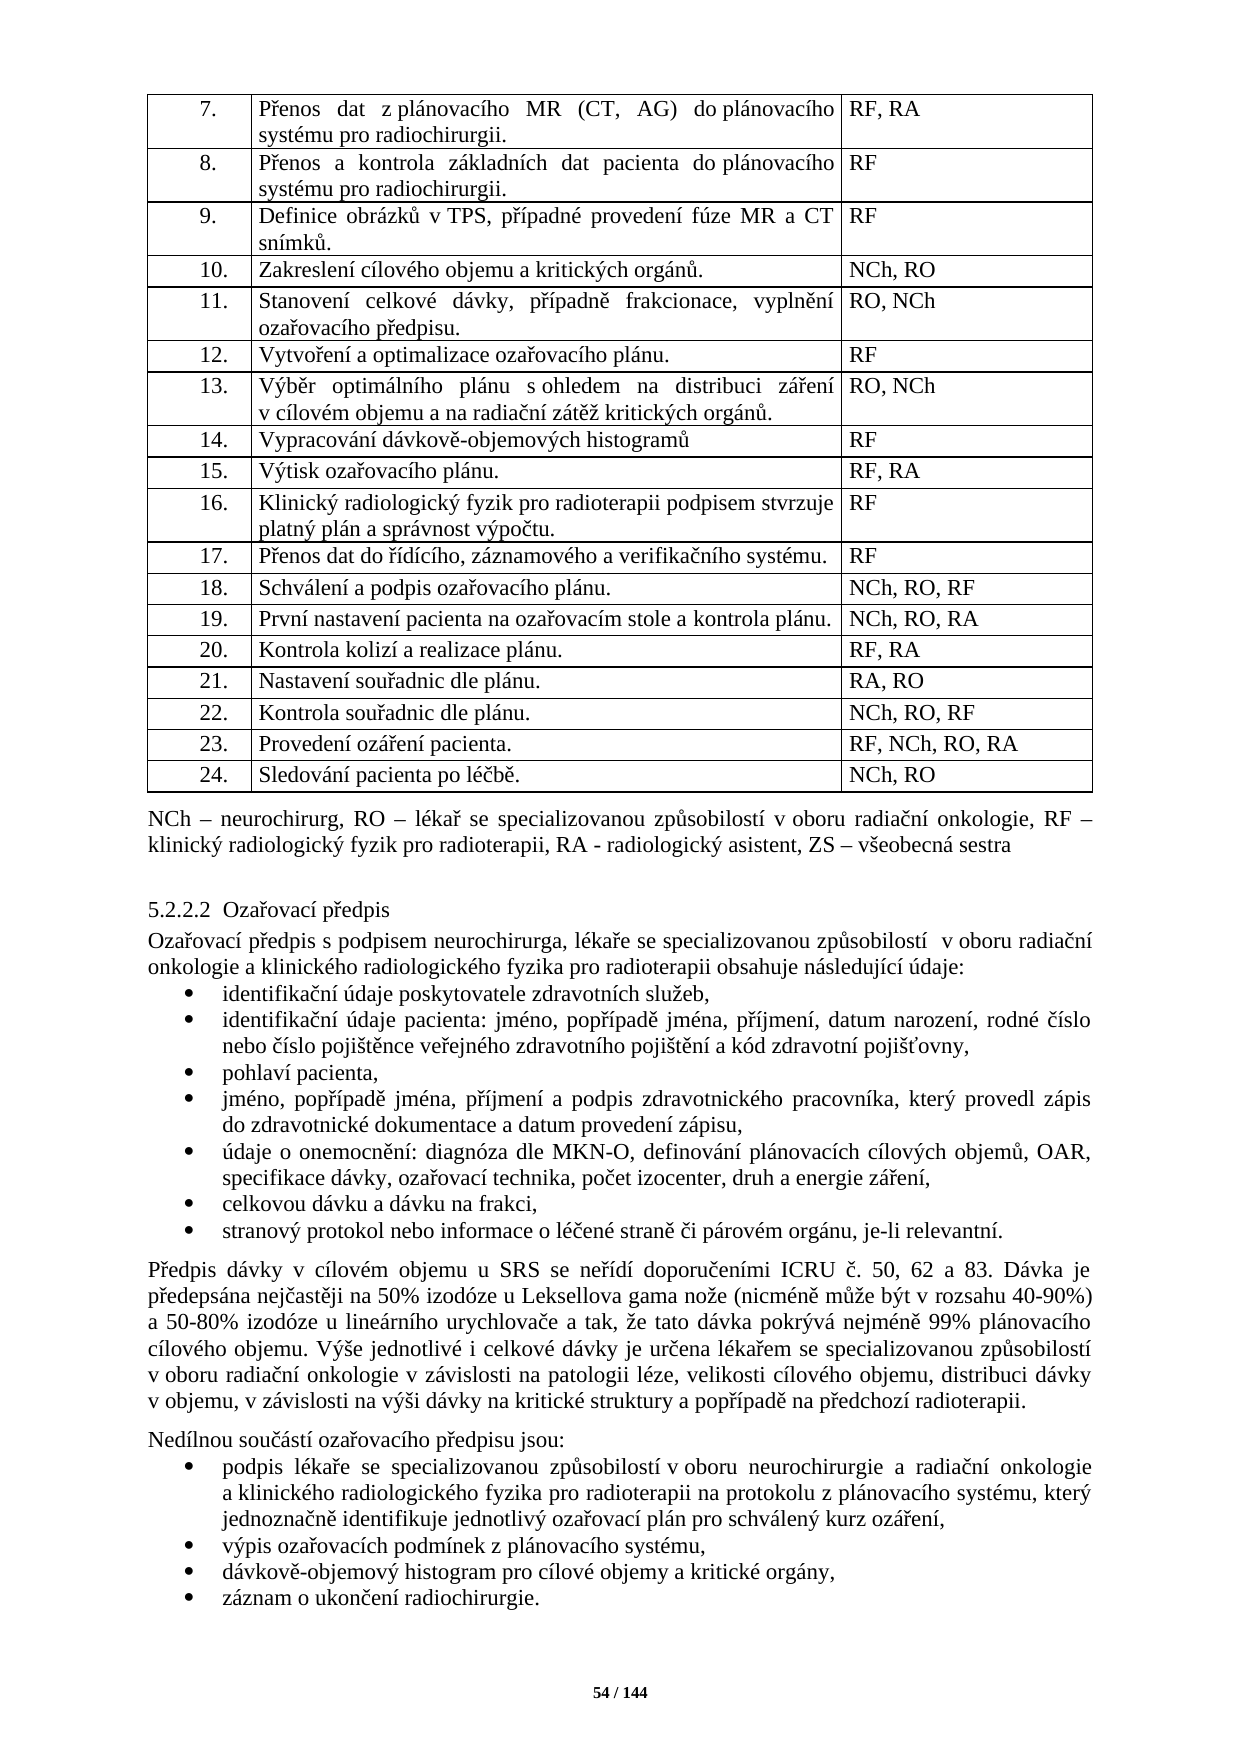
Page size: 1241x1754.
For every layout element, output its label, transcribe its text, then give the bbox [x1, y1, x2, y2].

list pohlaví pacienta, [185, 1059, 1093, 1085]
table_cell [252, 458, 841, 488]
list podpis lékaře se specializovanou způsobilostí v oboru neurochirurgie a radiační onkologie a klinického radiologického fyzika pro radioterapii na protokolu z plánovacího systému, který jednoznačně identifikuje jednotlivý ozařovací plán pro schválený kurz ozáření, [185, 1453, 1093, 1532]
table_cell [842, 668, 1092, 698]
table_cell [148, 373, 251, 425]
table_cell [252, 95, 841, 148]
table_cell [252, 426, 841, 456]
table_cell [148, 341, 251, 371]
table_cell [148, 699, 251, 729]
list dávkově-objemový histogram pro cílové objemy a kritické orgány, [185, 1558, 1093, 1584]
subtitle Ozařovací předpis [148, 896, 1093, 923]
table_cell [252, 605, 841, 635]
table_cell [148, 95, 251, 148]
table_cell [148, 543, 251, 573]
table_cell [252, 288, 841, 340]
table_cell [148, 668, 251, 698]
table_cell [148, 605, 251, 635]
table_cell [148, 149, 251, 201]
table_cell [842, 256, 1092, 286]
list celkovou dávku a dávku na frakci, [185, 1191, 1093, 1217]
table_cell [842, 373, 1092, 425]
list jméno, popřípadě jména, příjmení a podpis zdravotnického pracovníka, který provedl zápis do zdravotnické dokumentace a datum provedení zápisu, [185, 1085, 1093, 1138]
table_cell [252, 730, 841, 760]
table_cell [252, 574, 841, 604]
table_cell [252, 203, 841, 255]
list údaje o onemocnění: diagnóza dle MKN-O, definování plánovacích cílových objemů, OAR, specifikace dávky, ozařovací technika, počet izocenter, druh a energie záření, [185, 1138, 1093, 1191]
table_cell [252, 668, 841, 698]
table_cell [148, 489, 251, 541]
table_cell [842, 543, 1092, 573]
text Ozařovací předpis s podpisem neurochirurga, lékaře se specializovanou způsobilostí v oboru radiační onkologie a klinického radiologického fyzika pro radioterapii obsahuje následující údaje: [148, 927, 1093, 980]
list záznam o ukončení radiochirurgie. [185, 1584, 1093, 1611]
text Nedílnou součástí ozařovacího předpisu jsou: [148, 1426, 1093, 1453]
text Předpis dávky v cílovém objemu u SRS se neřídí doporučeními ICRU č. 50, 62 a 83. Dávka je předepsána nejčastěji na 50% izodóze u Leksellova gama nože (nicméně může být v rozsahu 40-90%) a 50-80% izodóze u lineárního urychlovače a tak, že tato dávka pokrývá nejméně 99% plánovacího cílového objemu. Výše jednotlivé i celkové dávky je určena lékařem se specializovanou způsobilostí v oboru radiační onkologie v závislosti na patologii léze, velikosti cílového objemu, distribuci dávky v objemu, v závislosti na výši dávky na kritické struktury a popřípadě na předchozí radioterapii. [148, 1256, 1093, 1414]
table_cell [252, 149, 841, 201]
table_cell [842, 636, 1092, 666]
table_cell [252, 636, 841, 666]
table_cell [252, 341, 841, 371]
list identifikační údaje poskytovatele zdravotních služeb, [185, 980, 1093, 1006]
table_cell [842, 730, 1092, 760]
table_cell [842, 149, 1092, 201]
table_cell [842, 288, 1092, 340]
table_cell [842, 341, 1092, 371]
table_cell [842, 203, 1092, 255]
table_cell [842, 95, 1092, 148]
text NCh – neurochirurg, RO – lékař se specializovanou způsobilostí v oboru radiační onkologie, RF – klinický radiologický fyzik pro radioterapii, RA - radiologický asistent, ZS – všeobecná sestra [148, 805, 1093, 858]
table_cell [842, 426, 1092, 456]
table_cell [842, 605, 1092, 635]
list identifikační údaje pacienta: jméno, popřípadě jména, příjmení, datum narození, rodné číslo nebo číslo pojištěnce veřejného zdravotního pojištění a kód zdravotní pojišťovny, [185, 1006, 1093, 1059]
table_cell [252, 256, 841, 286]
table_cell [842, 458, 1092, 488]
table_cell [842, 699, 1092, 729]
list stranový protokol nebo informace o léčené straně či párovém orgánu, je-li relevantní. [185, 1217, 1093, 1243]
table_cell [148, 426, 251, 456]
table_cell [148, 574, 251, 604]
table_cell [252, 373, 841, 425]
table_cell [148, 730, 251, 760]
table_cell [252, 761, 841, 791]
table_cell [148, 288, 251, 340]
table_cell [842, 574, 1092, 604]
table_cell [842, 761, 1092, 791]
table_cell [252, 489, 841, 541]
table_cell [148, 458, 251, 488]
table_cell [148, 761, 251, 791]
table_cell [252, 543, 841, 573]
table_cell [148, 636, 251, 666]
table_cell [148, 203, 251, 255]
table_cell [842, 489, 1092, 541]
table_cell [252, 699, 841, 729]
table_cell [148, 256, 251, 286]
list výpis ozařovacích podmínek z plánovacího systému, [185, 1532, 1093, 1558]
